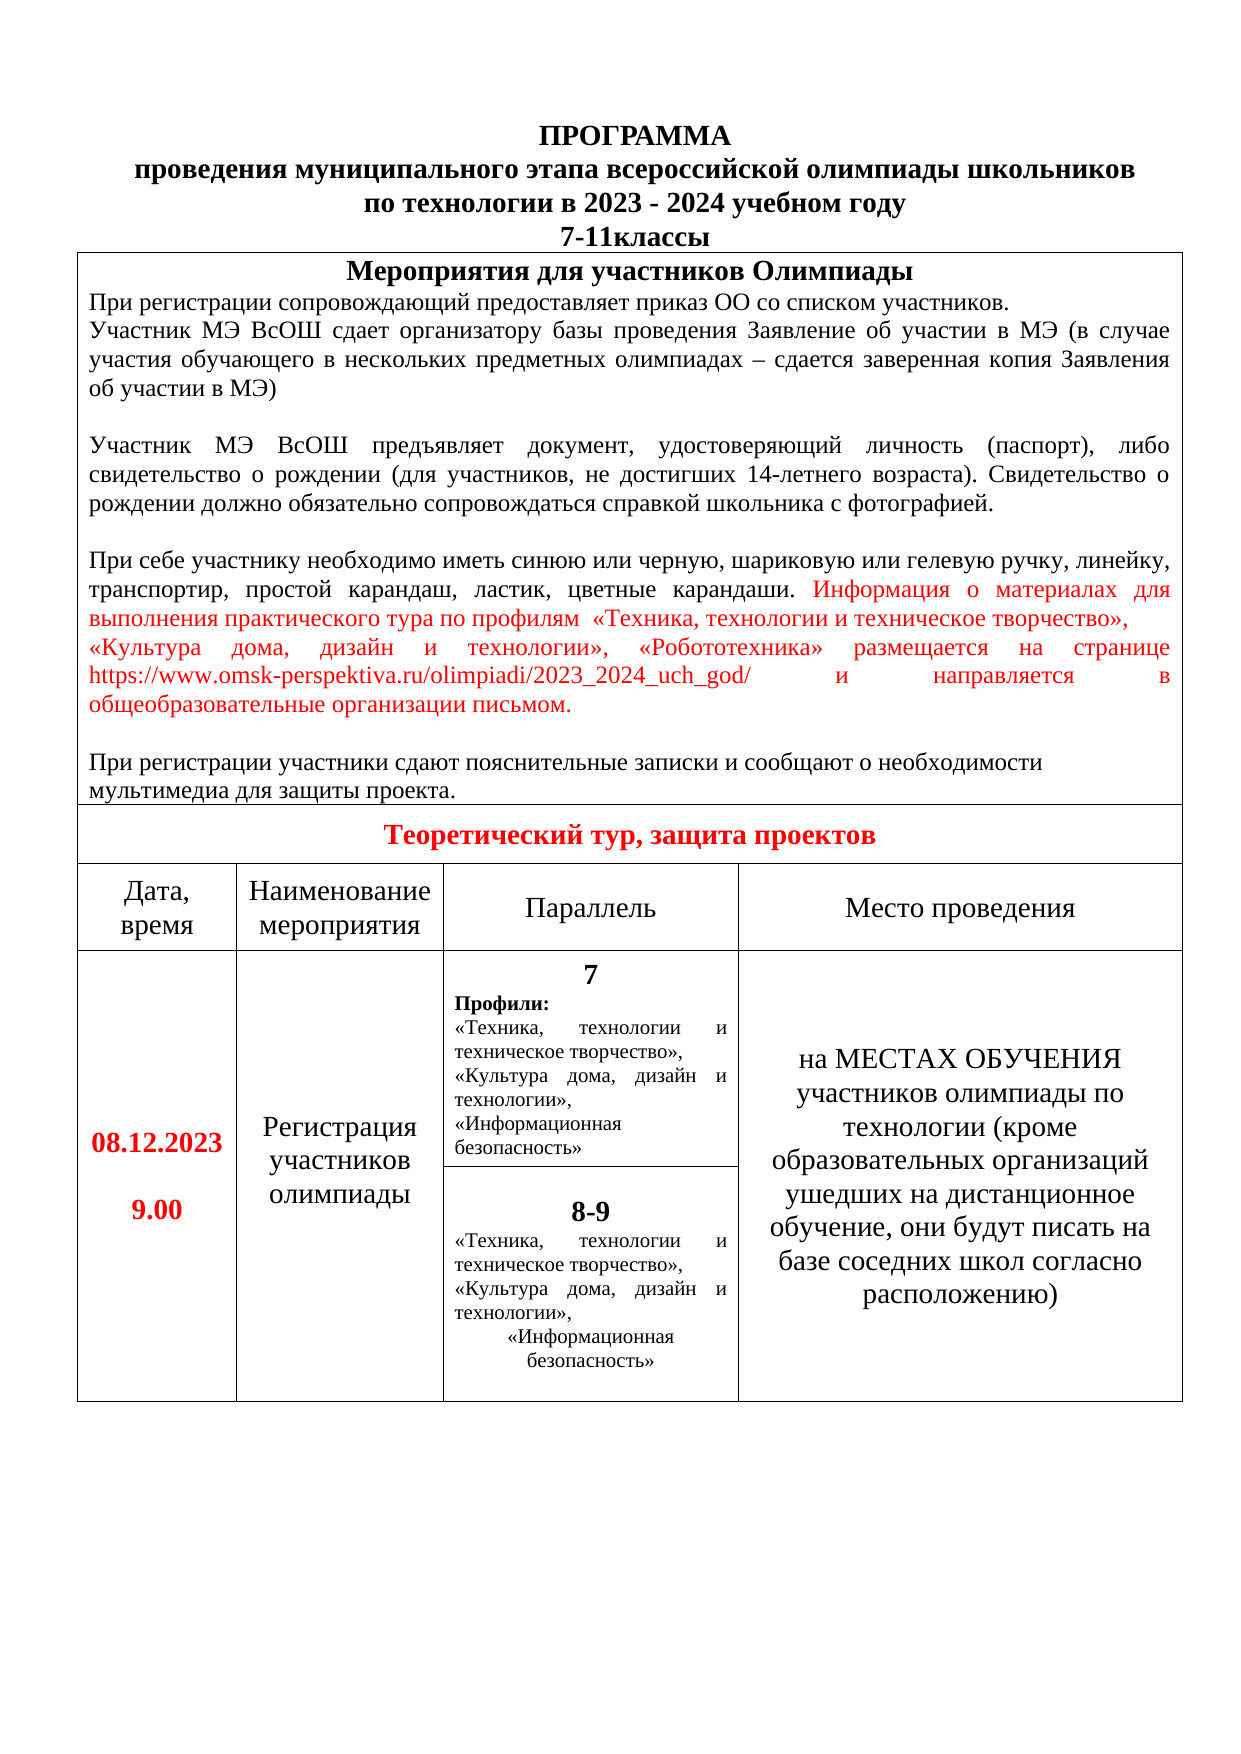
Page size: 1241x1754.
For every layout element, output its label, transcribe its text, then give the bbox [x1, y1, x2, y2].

text по технологии в 2023 - 2024 учебном году [89, 185, 1181, 219]
table_cell Наименование мероприятия [237, 864, 443, 950]
table_cell Теоретический тур, защита проектов [78, 805, 1182, 863]
table_cell 8-9 «Техника, технологии и техническое творчество», «Культура дома, дизайн и технологии», «Информационная безопасность» [444, 1167, 738, 1401]
table_cell Параллель [444, 864, 738, 950]
text ПРОГРАММА [89, 118, 1181, 152]
table_cell 7 Профили: «Техника, технологии и техническое творчество», «Культура дома, дизайн и технологии», «Информационная безопасность» [444, 951, 738, 1166]
table_cell 08.12.2023 9.00 [78, 951, 236, 1401]
table_cell Место проведения [739, 864, 1182, 950]
table_cell Дата, время [78, 864, 236, 950]
text 7-11классы [89, 219, 1181, 252]
table_cell на МЕСТАХ ОБУЧЕНИЯ участников олимпиады по технологии (кроме образовательных организаций ушедших на дистанционное обучение, они будут писать на базе соседних школ согласно расположению) [739, 951, 1182, 1401]
text проведения муниципального этапа всероссийской олимпиады школьников [89, 152, 1181, 185]
table_header Мероприятия для участников Олимпиады При регистрации сопровождающий предоставляет приказ ОО со списком участников. Участник МЭ ВсОШ сдает организатору базы проведения Заявление об участии в МЭ (в случае участия обучающего в нескольких предметных олимпиадах – сдается заверенная копия Заявления об участии в МЭ) Участник МЭ ВсОШ предъявляет документ, удостоверяющий личность (паспорт), либо свидетельство о рождении (для участников, не достигших 14-летнего возраста). Свидетельство о рождении должно обязательно сопровождаться справкой школьника с фотографией. При себе участнику необходимо иметь синюю или черную, шариковую или гелевую ручку, линейку, транспортир, простой карандаш, ластик, цветные карандаши. Информация о материалах для выполнения практического тура по профилям «Техника, технологии и техническое творчество», «Культура дома, дизайн и технологии», «Робототехника» размещается на странице https://www.omsk-perspektiva.ru/olimpiadi/2023_2024_uch_god/ и направляется в общеобразовательные организации письмом. При регистрации участники сдают пояснительные записки и сообщают о необходимости мультимедиа для защиты проекта. [78, 253, 1182, 804]
table_cell Регистрация участников олимпиады [237, 951, 443, 1401]
